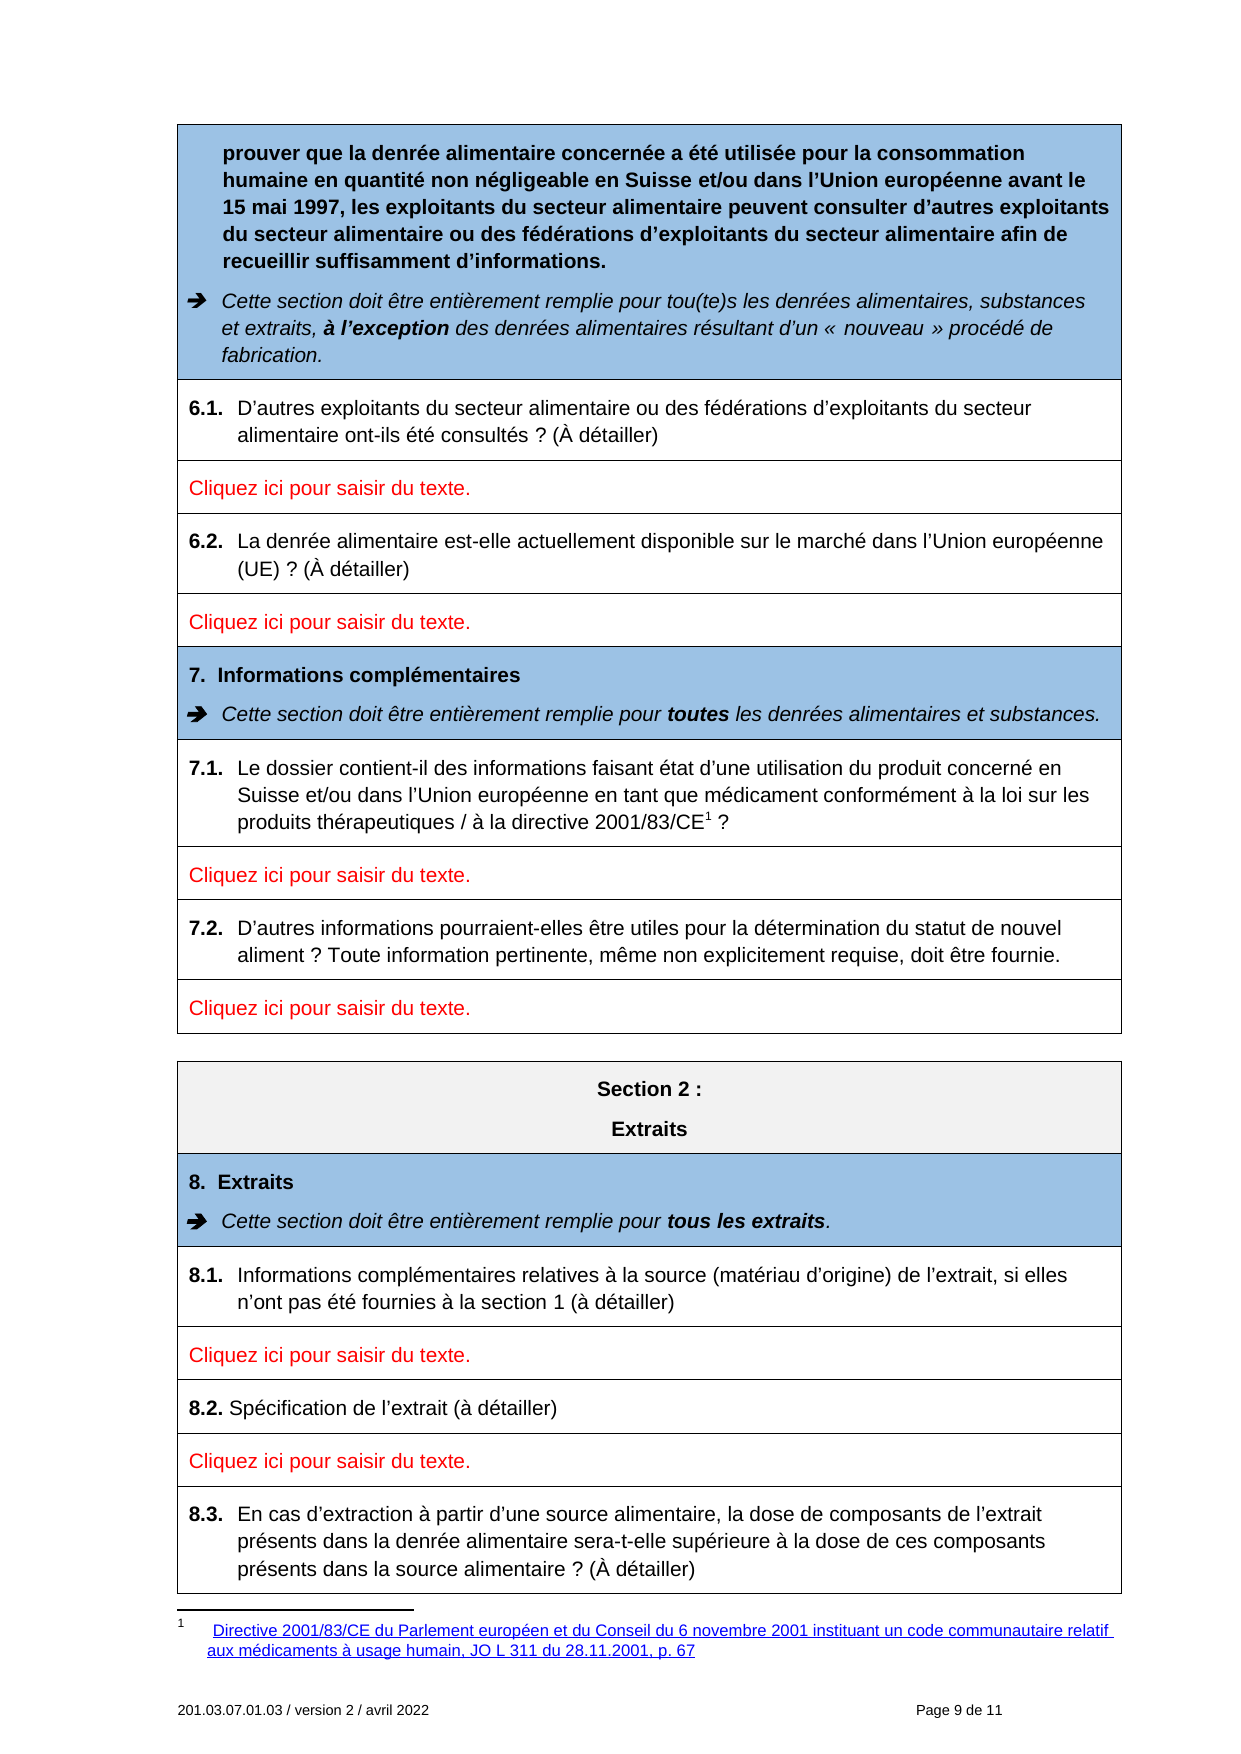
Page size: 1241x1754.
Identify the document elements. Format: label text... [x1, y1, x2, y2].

table_cell 8.2. Spécification de l’extrait (à détailler) [178, 1380, 1121, 1432]
table_cell 8.3. En cas d’extraction à partir d’une source alimentaire, la dose de composants de l’extrait présents dans la denrée alimentaire sera-t-elle supérieure à la dose de ces composants présents dans la source alimentaire ? (À détailler) [178, 1487, 1121, 1593]
table_cell 8.1. Informations complémentaires relatives à la source (matériau d’origine) de l’extrait, si elles n’ont pas été fournies à la section 1 (à détailler) [178, 1247, 1121, 1326]
table_header Section 2 : Extraits [178, 1062, 1121, 1153]
table_cell [178, 847, 1121, 899]
table_cell 7.2. D’autres informations pourraient-elles être utiles pour la détermination du statut de nouvel aliment ? Toute information pertinente, même non explicitement requise, doit être fournie. [178, 900, 1121, 979]
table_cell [178, 125, 1121, 379]
table_cell 8. Extraits Cette section doit être entièrement remplie pour tous les extraits. [178, 1154, 1121, 1246]
table_cell 6.2. La denrée alimentaire est-elle actuellement disponible sur le marché dans l’Union européenne (UE) ? (À détailler) [178, 514, 1121, 593]
table_cell [178, 980, 1121, 1032]
table_cell 7. Informations complémentaires Cette section doit être entièrement remplie pour toutes les denrées alimentaires et substances. [178, 647, 1121, 739]
table_cell [178, 1327, 1121, 1379]
table_cell 6.1. D’autres exploitants du secteur alimentaire ou des fédérations d’exploitants du secteur alimentaire ont-ils été consultés ? (À détailler) [178, 380, 1121, 459]
table_cell [178, 1434, 1121, 1486]
table_cell [178, 461, 1121, 513]
table_cell 7.1. Le dossier contient-il des informations faisant état d’une utilisation du produit concerné en Suisse et/ou dans l’Union européenne en tant que médicament conformément à la loi sur les produits thérapeutiques / à la directive 2001/83/CE ? [178, 740, 1121, 846]
table_cell [178, 594, 1121, 646]
